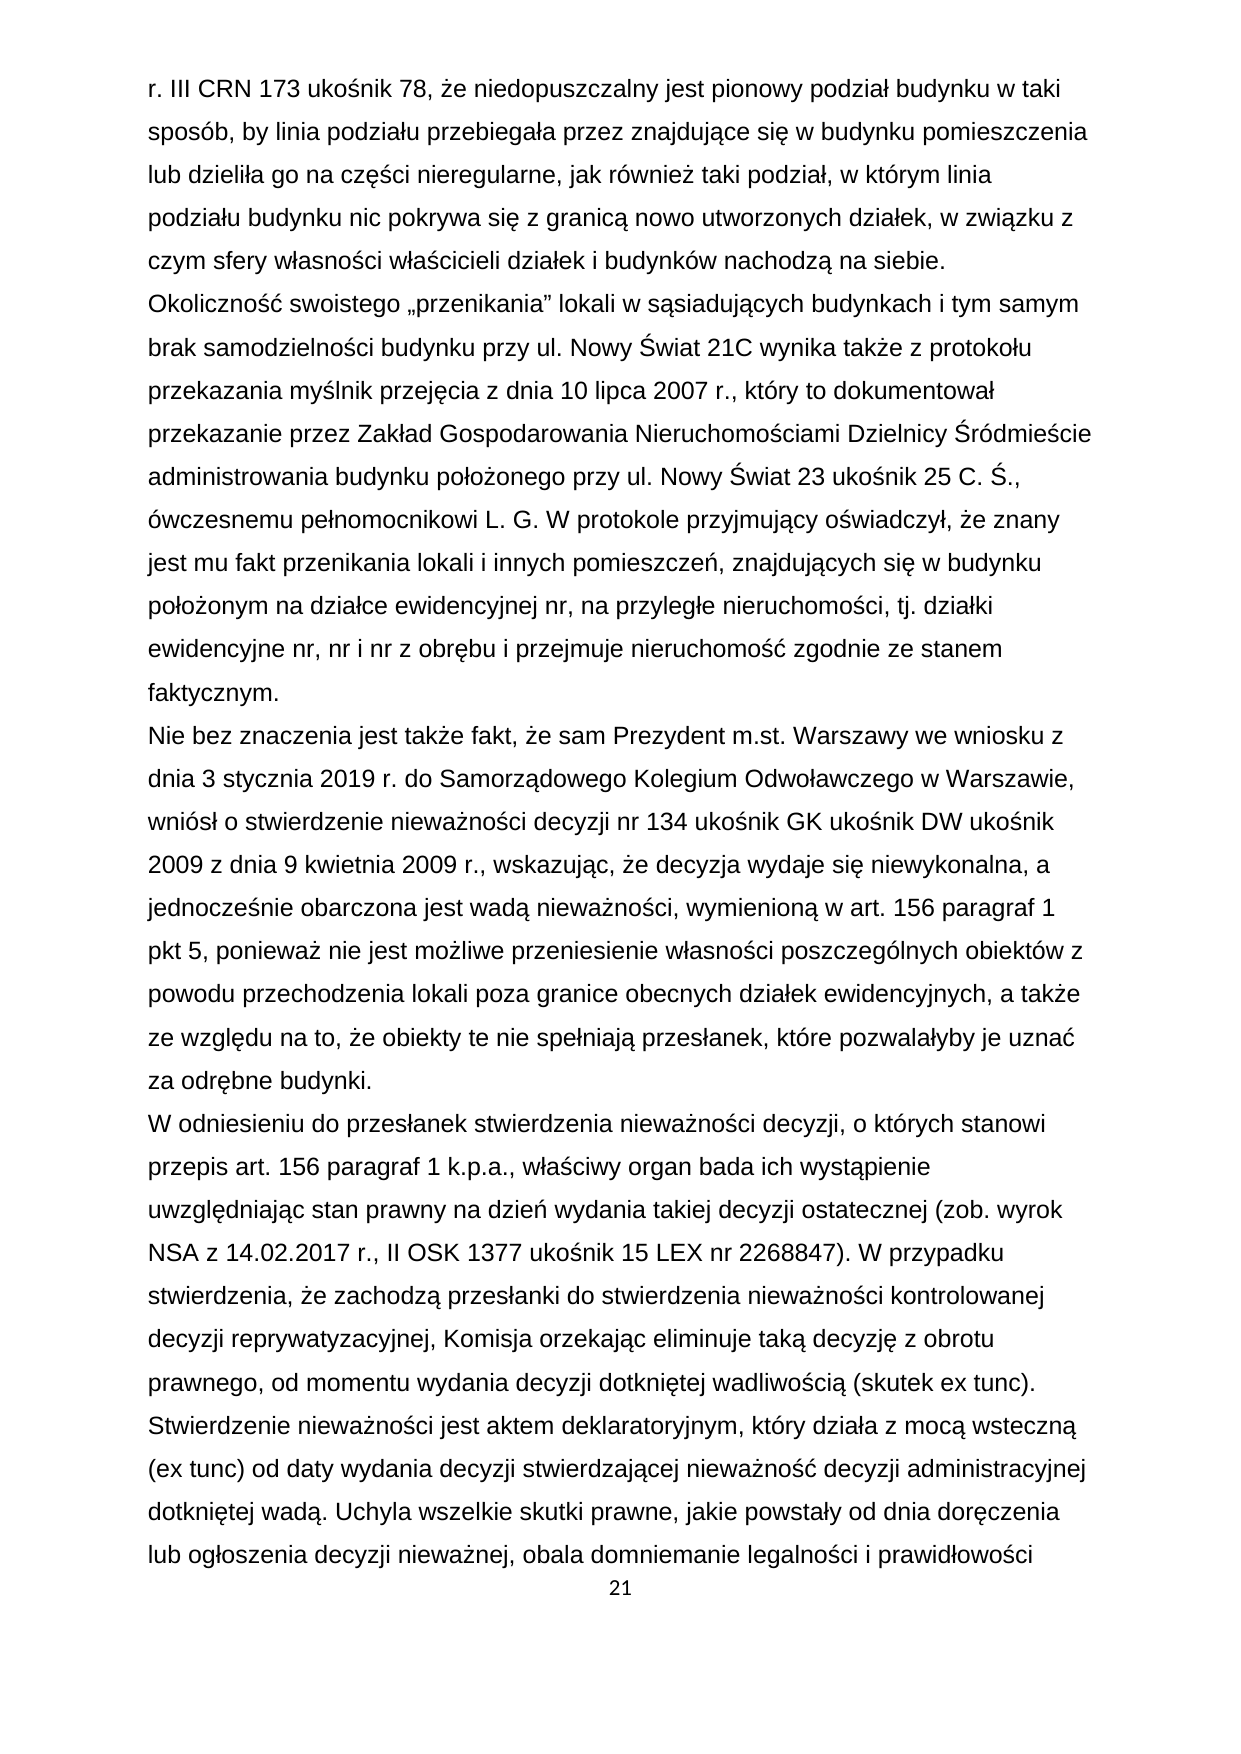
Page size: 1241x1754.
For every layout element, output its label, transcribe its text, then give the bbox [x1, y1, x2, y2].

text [148, 74, 1093, 275]
text Nie bez znaczenia jest także fakt, że sam Prezydent m.st. Warszawy we wniosku z dnia 3 stycznia 2019 r. do Samorządowego Kolegium Odwoławczego w Warszawie, wniósł o stwierdzenie nieważności decyzji nr 134 ukośnik GK ukośnik DW ukośnik 2009 z dnia 9 kwietnia 2009 r., wskazując, że decyzja wydaje się niewykonalna, a jednocześnie obarczona jest wadą nieważności, wymienioną w art. 156 paragraf 1 pkt 5, ponieważ nie jest możliwe przeniesienie własności poszczególnych obiektów z powodu przechodzenia lokali poza granice obecnych działek ewidencyjnych, a także ze względu na to, że obiekty te nie spełniają przesłanek, które pozwalałyby je uznać za odrębne budynki. [148, 721, 1093, 1094]
text Okoliczność swoistego „przenikania” lokali w sąsiadujących budynkach i tym samym brak samodzielności budynku przy ul. Nowy Świat 21C wynika także z protokołu przekazania myślnik przejęcia z dnia 10 lipca 2007 r., który to dokumentował przekazanie przez Zakład Gospodarowania Nieruchomościami Dzielnicy Śródmieście administrowania budynku położonego przy ul. Nowy Świat 23 ukośnik 25 C. Ś., ówczesnemu pełnomocnikowi L. G. W protokole przyjmujący oświadczył, że znany jest mu fakt przenikania lokali i innych pomieszczeń, znajdujących się w budynku położonym na działce ewidencyjnej nr, na przyległe nieruchomości, tj. działki ewidencyjne nr, nr i nr z obrębu i przejmuje nieruchomość zgodnie ze stanem faktycznym. [148, 289, 1093, 706]
text W odniesieniu do przesłanek stwierdzenia nieważności decyzji, o których stanowi przepis art. 156 paragraf 1 k.p.a., właściwy organ bada ich wystąpienie uwzględniając stan prawny na dzień wydania takiej decyzji ostatecznej (zob. wyrok NSA z 14.02.2017 r., II OSK 1377 ukośnik 15 LEX nr 2268847). W przypadku stwierdzenia, że zachodzą przesłanki do stwierdzenia nieważności kontrolowanej decyzji reprywatyzacyjnej, Komisja orzekając eliminuje taką decyzję z obrotu prawnego, od momentu wydania decyzji dotkniętej wadliwością (skutek ex tunc). [148, 1109, 1093, 1396]
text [148, 1411, 1093, 1569]
